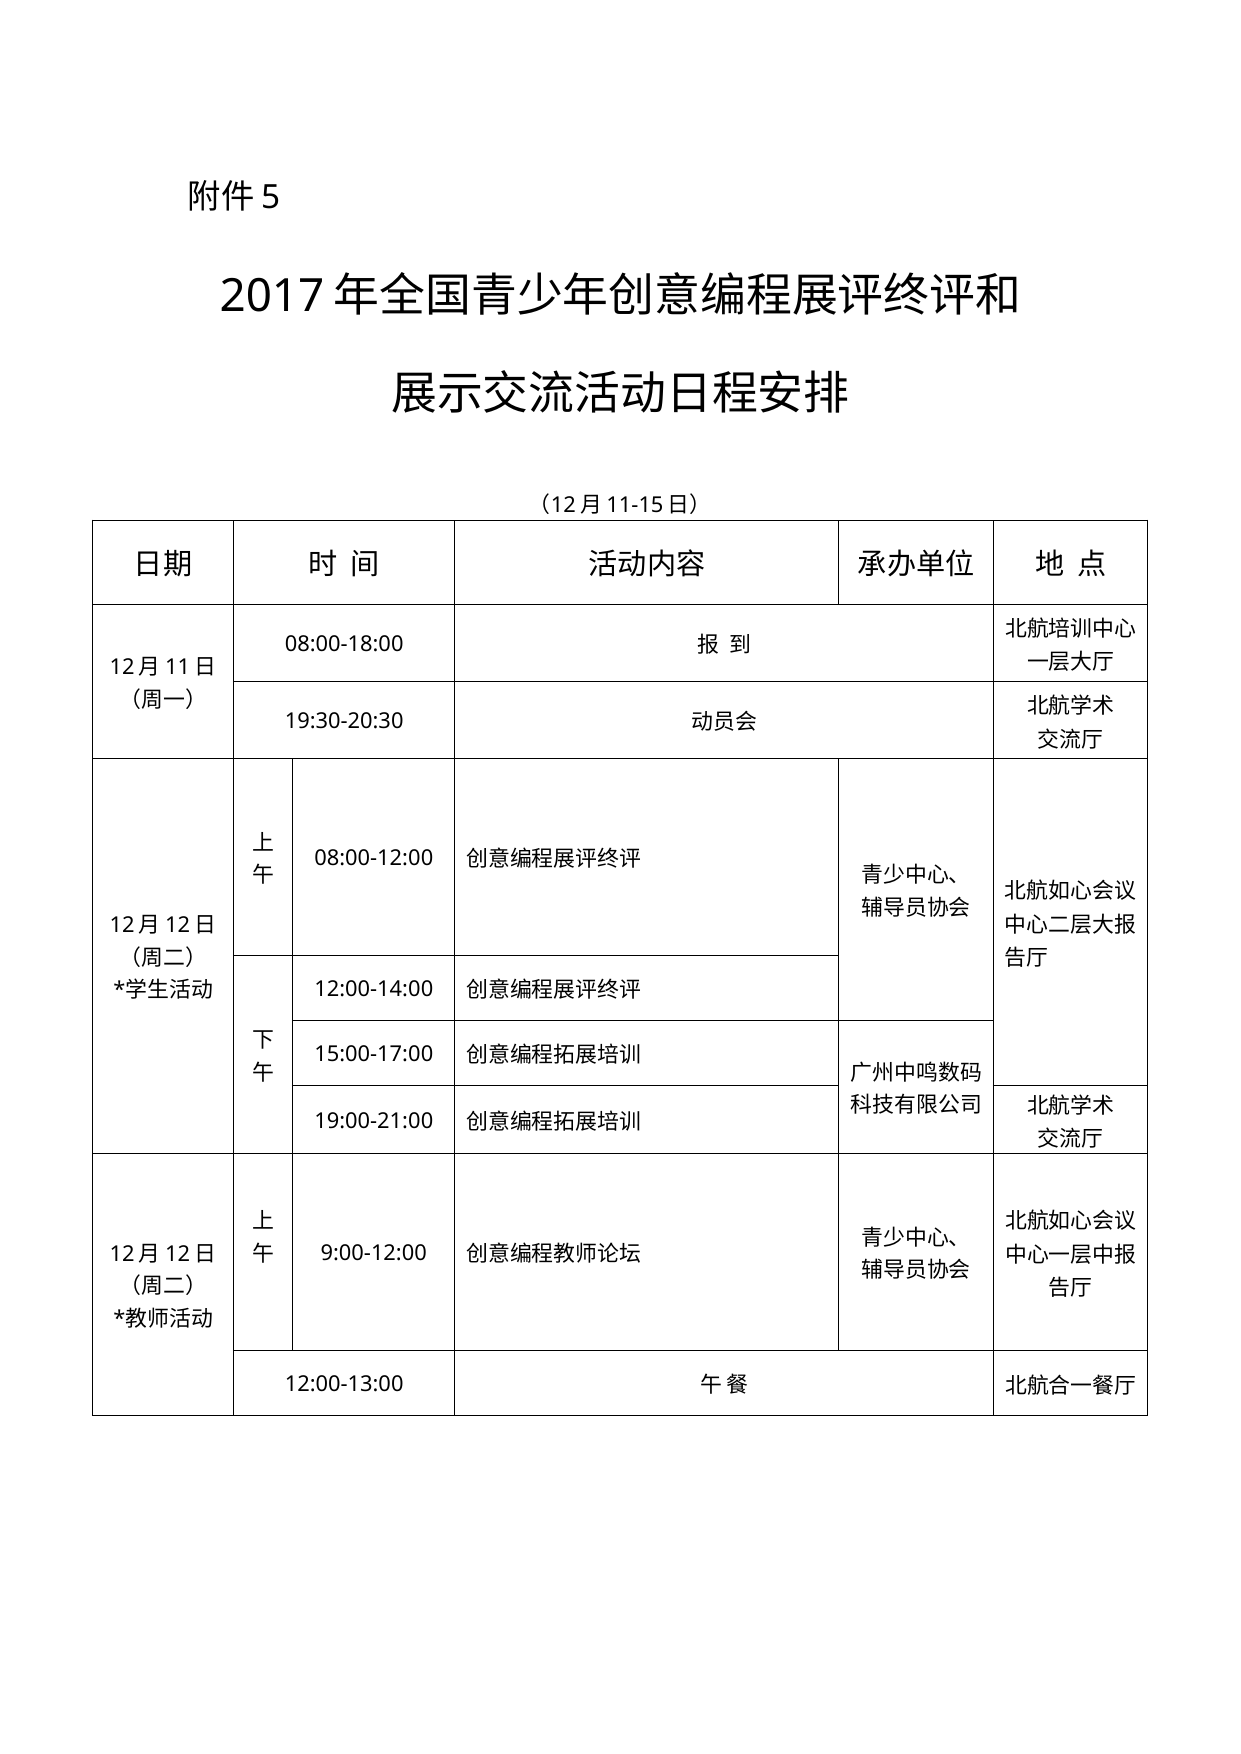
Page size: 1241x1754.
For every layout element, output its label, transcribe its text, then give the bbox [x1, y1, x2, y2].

table_header 地 点 [994, 521, 1147, 603]
table_cell 下午 [234, 956, 292, 1153]
text 附件5 [187, 162, 1074, 227]
table_header 时 间 [234, 521, 454, 603]
table_cell 创意编程展评终评 [455, 759, 838, 955]
table_cell 12:00-14:00 [293, 956, 454, 1020]
table_cell 青少中心、 辅导员协会 [839, 759, 993, 1020]
table_cell 上午 [234, 1154, 292, 1350]
table_cell 北航学术 交流厅 [994, 1086, 1147, 1153]
table_cell 9:00-12:00 [293, 1154, 454, 1350]
table_cell 19:30-20:30 [234, 682, 454, 758]
table_cell 创意编程教师论坛 [455, 1154, 838, 1350]
table_cell 北航学术 交流厅 [994, 682, 1147, 758]
table_cell 广州中鸣数码科技有限公司 [839, 1021, 993, 1153]
table_cell 12:00-13:00 [234, 1351, 454, 1415]
table_cell 08:00-18:00 [234, 605, 454, 681]
table_cell 北航如心会议中心二层大报告厅 [994, 759, 1147, 1085]
table_cell 创意编程拓展培训 [455, 1086, 838, 1153]
table_cell 创意编程展评终评 [455, 956, 838, 1020]
text （12月11-15日） [187, 487, 1053, 519]
text 2017年全国青少年创意编程展评终评和 展示交流活动日程安排 [187, 243, 1053, 438]
table_cell 上午 [234, 759, 292, 955]
table_cell 12月12日 （周二） *教师活动 [93, 1154, 233, 1415]
table_cell 午 餐 [455, 1351, 993, 1415]
table_cell 12月11日 （周一） [93, 605, 233, 758]
table_cell 北航培训中心一层大厅 [994, 605, 1147, 681]
table_cell 08:00-12:00 [293, 759, 454, 955]
table_cell 青少中心、 辅导员协会 [839, 1154, 993, 1350]
table_cell 北航合一餐厅 [994, 1351, 1147, 1415]
table_cell 报 到 [455, 605, 993, 681]
table_header 日期 [93, 521, 233, 603]
table_cell 15:00-17:00 [293, 1021, 454, 1085]
table_cell 19:00-21:00 [293, 1086, 454, 1153]
table_cell 12月12日 （周二） *学生活动 [93, 759, 233, 1153]
table_header 承办单位 [839, 521, 993, 603]
table_cell 创意编程拓展培训 [455, 1021, 838, 1085]
table_cell 北航如心会议中心一层中报告厅 [994, 1154, 1147, 1350]
table_header 活动内容 [455, 521, 838, 603]
table_cell 动员会 [455, 682, 993, 758]
